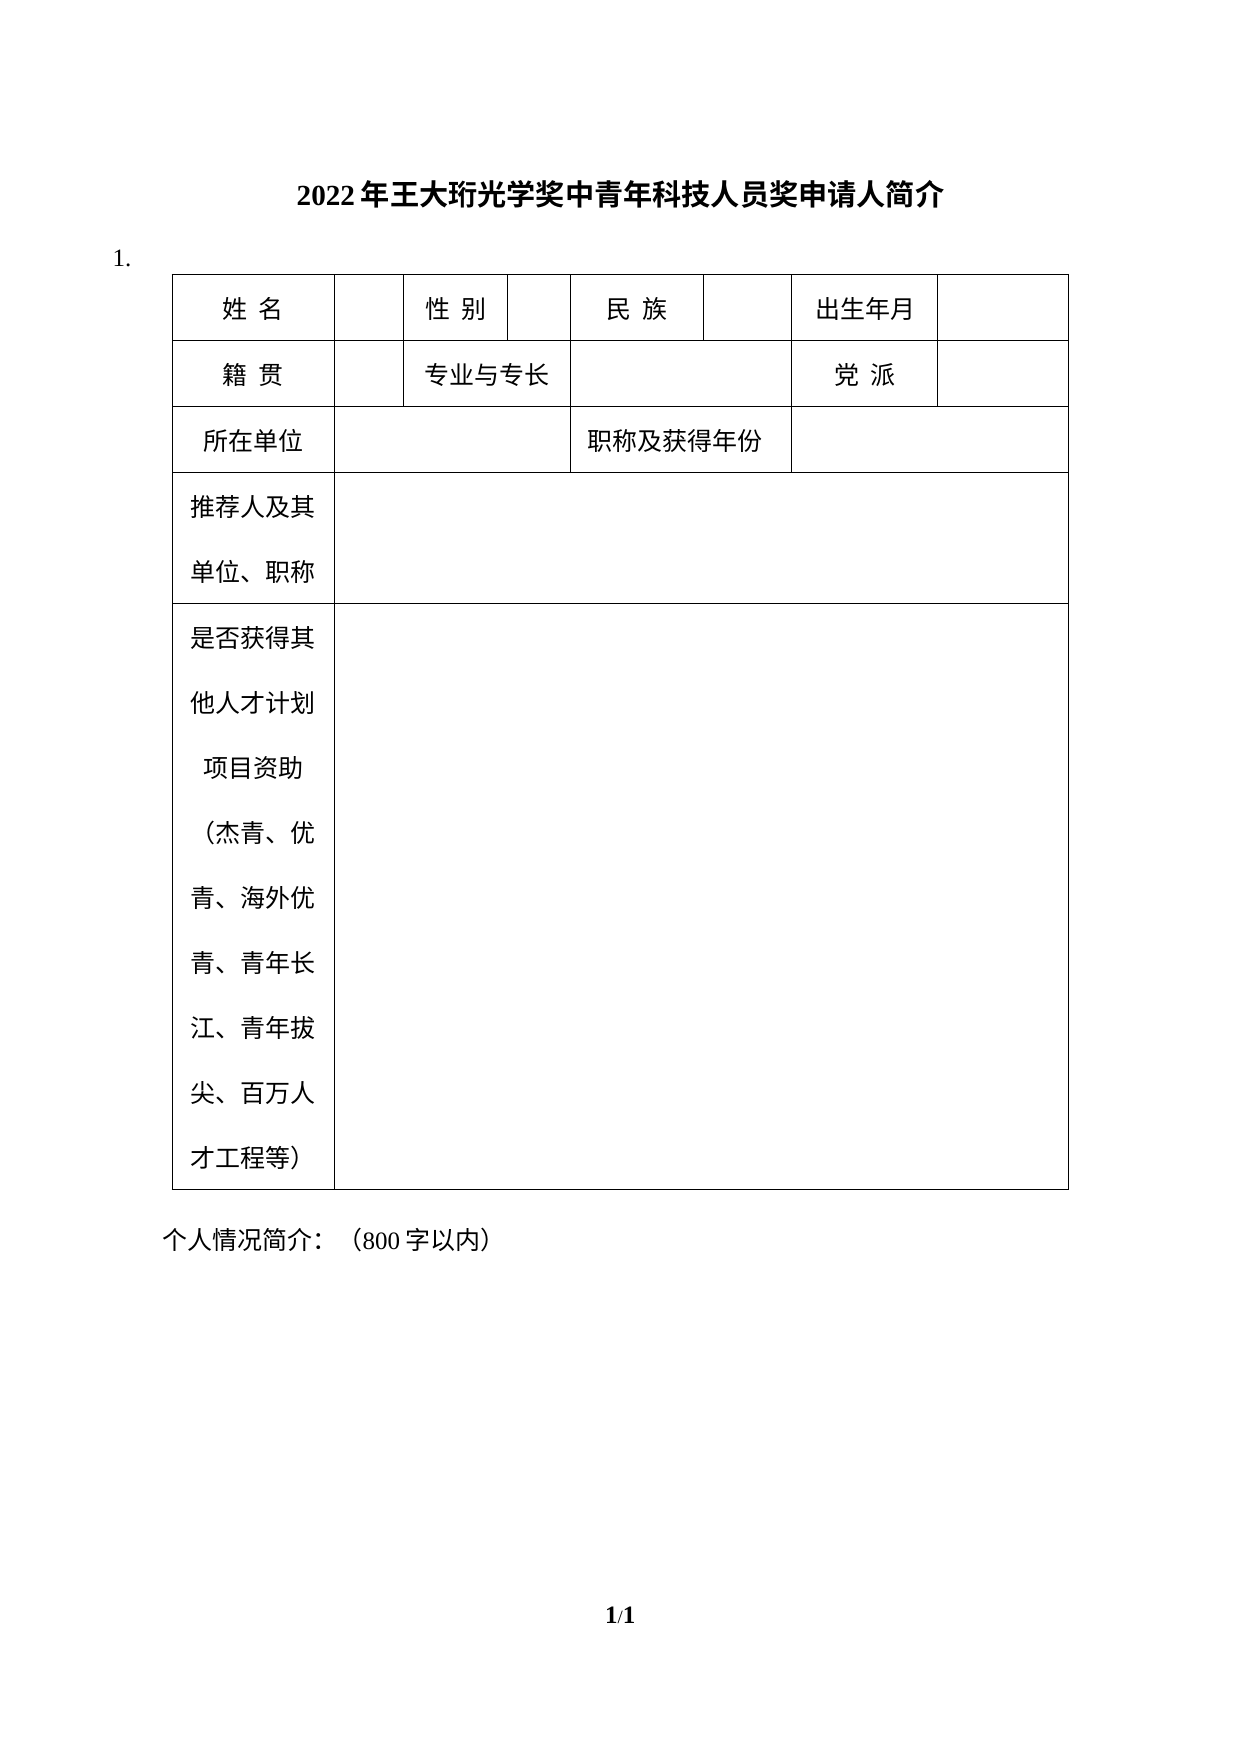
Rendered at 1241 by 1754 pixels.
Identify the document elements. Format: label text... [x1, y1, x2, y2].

table_header 民 族 [571, 275, 703, 340]
table_cell 推荐人及其单位、职称 [173, 473, 334, 603]
table_header 姓 名 [173, 275, 334, 340]
table_cell 是否获得其他人才计划项目资助（杰青、优青、海外优青、青年长江、青年拔尖、百万人才工程等） [173, 604, 334, 1189]
table_cell 职称及获得年份 [571, 407, 791, 472]
table_cell [335, 341, 403, 406]
text 2022年王大珩光学奖中青年科技人员奖申请人简介 [112, 160, 1128, 225]
table_header [508, 275, 570, 340]
text 个人情况简介：（800字以内） [112, 1206, 1128, 1271]
table_cell 党 派 [792, 341, 937, 406]
table_cell [571, 341, 791, 406]
table_header 出生年月 [792, 275, 937, 340]
table_header 性 别 [404, 275, 507, 340]
table_cell 籍 贯 [173, 341, 334, 406]
table_cell [335, 473, 1068, 603]
table_cell [792, 407, 1068, 472]
table_header [938, 275, 1068, 340]
table_header [335, 275, 403, 340]
table_cell [335, 407, 570, 472]
table_cell 专业与专长 [404, 341, 570, 406]
text 1. [112, 241, 1128, 274]
table_header [704, 275, 791, 340]
table_cell [938, 341, 1068, 406]
table_cell 所在单位 [173, 407, 334, 472]
table_cell [335, 604, 1068, 1189]
